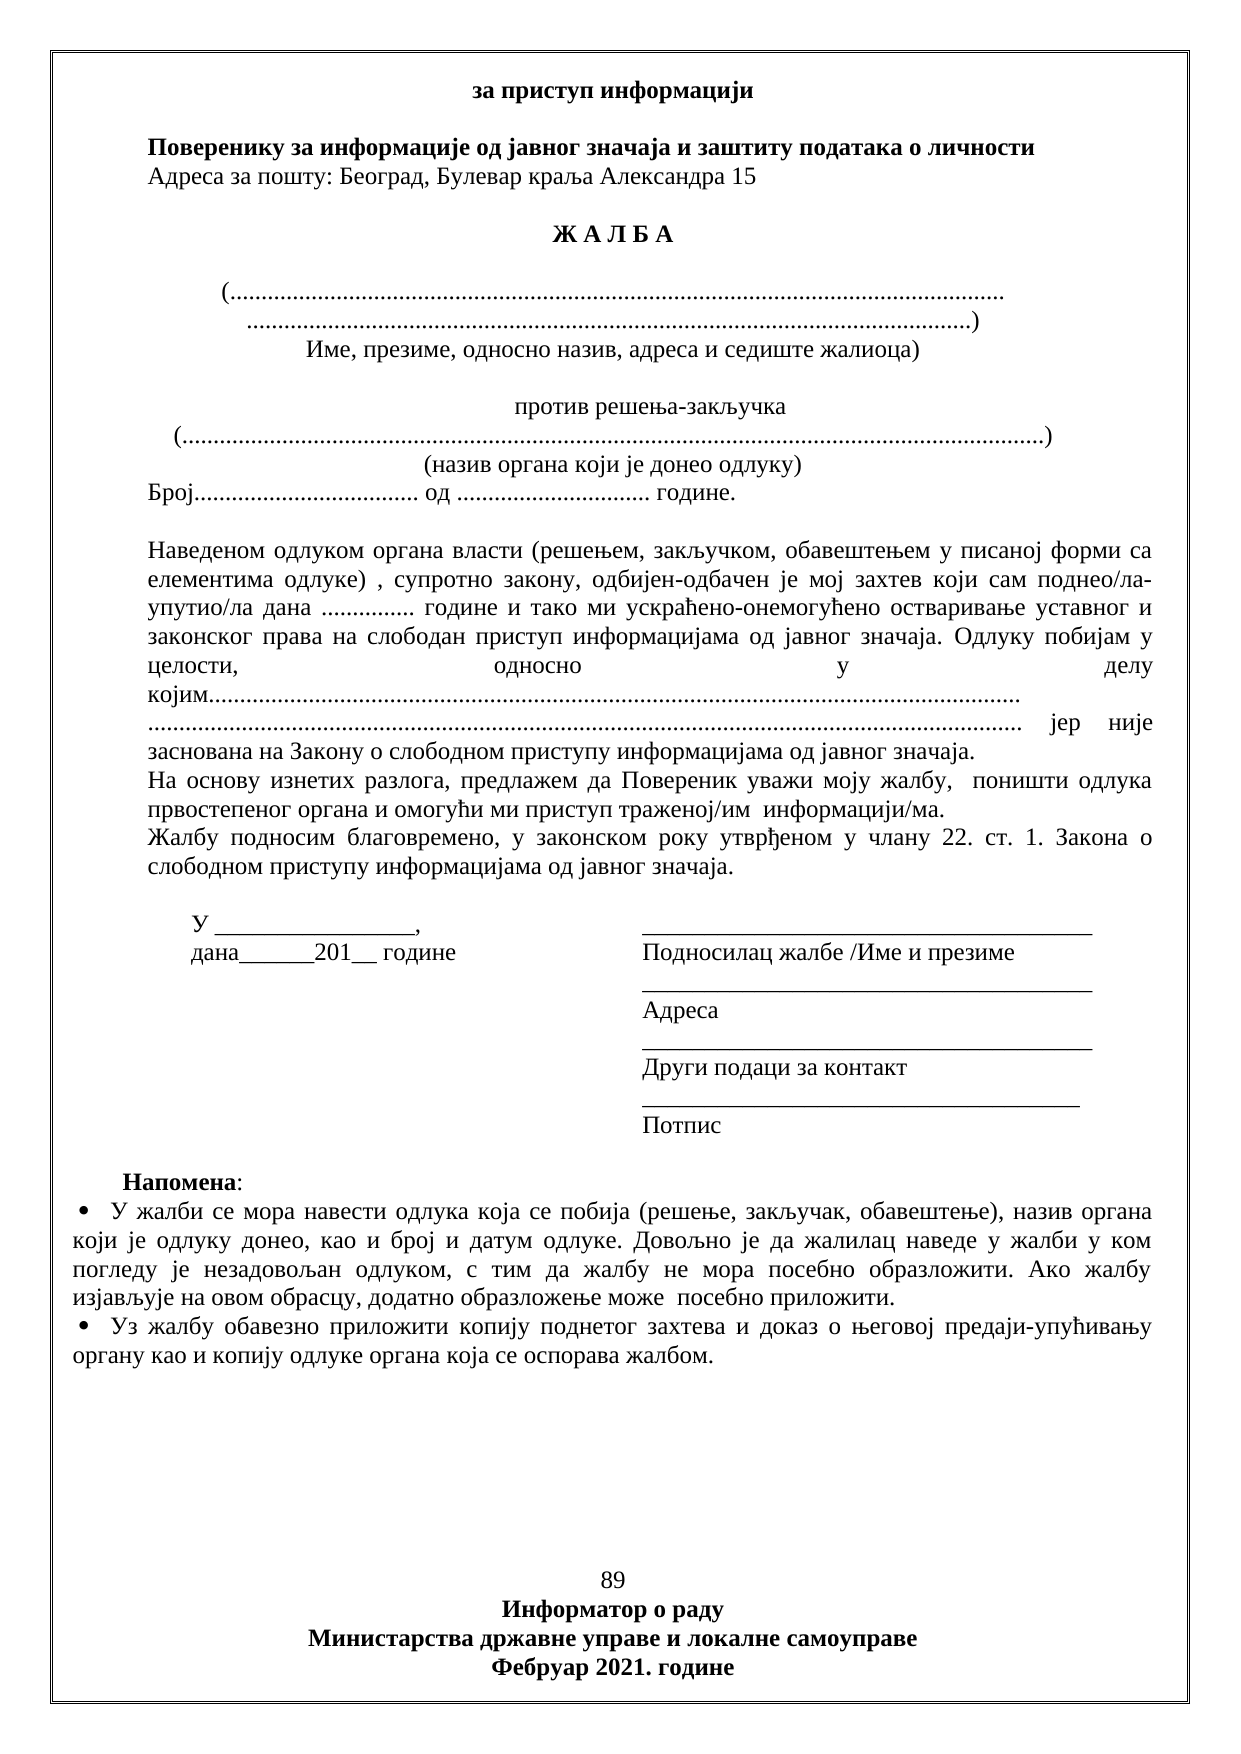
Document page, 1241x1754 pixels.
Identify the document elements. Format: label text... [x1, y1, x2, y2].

text ............................................................................................................................................ јер није заснована на Закону о слободном приступу информацијама од јавног значаја. [147, 707, 1153, 765]
text против решења-закључка (..........................................................................................................................................) [72, 391, 1153, 449]
text Наведеном одлуком органа власти (решењем, закључком, обавештењем у писаној форми са елементима одлуке) , супротно закону, одбијен-одбачен је мој захтев који сам поднео/ла-упутио/ла дана ............... године и тако ми ускраћено-онемогућено остваривање уставног и законског права на слободан приступ информацијама од јавног значаја. Oдлуку побијам у целости, односно у делу којим.................................................................................................................................. [147, 535, 1153, 707]
text Поверенику за информације од јавног значаја и заштиту података о личности [72, 132, 1153, 161]
text На основу изнетих разлога, предлажем да Повереник уважи моју жалбу, поништи одлука првостепеног органа и омогући ми приступ траженој/им информацији/ма. [147, 765, 1153, 822]
table_header У ________________, дана______201__ године [180, 909, 631, 1139]
list Уз жалбу обавезно приложити копију поднетог захтева и доказ о његовој предаји-упућивању органу као и копију одлуке органа која се оспорава жалбом. [72, 1311, 1153, 1369]
text Жалбу подносим благовремено, у законском року утврђеном у члану 22. ст. 1. Закона о слободном приступу информацијама од јавног значаја. [147, 822, 1153, 880]
table_header ____________________________________ Подносилац жалбе /Име и презиме ____________________________________ Адреса ____________________________________ Други подаци за контакт ___________________________________ Потпис [631, 909, 1103, 1139]
text Напомена: [72, 1167, 1153, 1196]
text ....................................................................................................................) [72, 305, 1153, 334]
text за приступ информацији [72, 75, 1153, 104]
text Име, презиме, односно назив, адреса и седиште жалиоца) [72, 334, 1153, 362]
text Ж А Л Б А [72, 219, 1153, 247]
text (............................................................................................................................ [72, 276, 1153, 305]
text Број.................................... од ............................... године. [72, 477, 1153, 506]
text (назив органа који је донео одлуку) [72, 449, 1153, 477]
list У жалби се мора навести одлука која се побија (решење, закључак, обавештење), назив органа који је одлуку донео, као и број и датум одлуке. Довољно је да жалилац наведе у жалби у ком погледу је незадовољан одлуком, с тим да жалбу не мора посебно образложити. Ако жалбу изјављује на овом обрасцу, додатно образложење може посебно приложити. [72, 1196, 1153, 1311]
text Адреса за пошту: Београд, Булевар краља Александра 15 [72, 161, 1153, 190]
